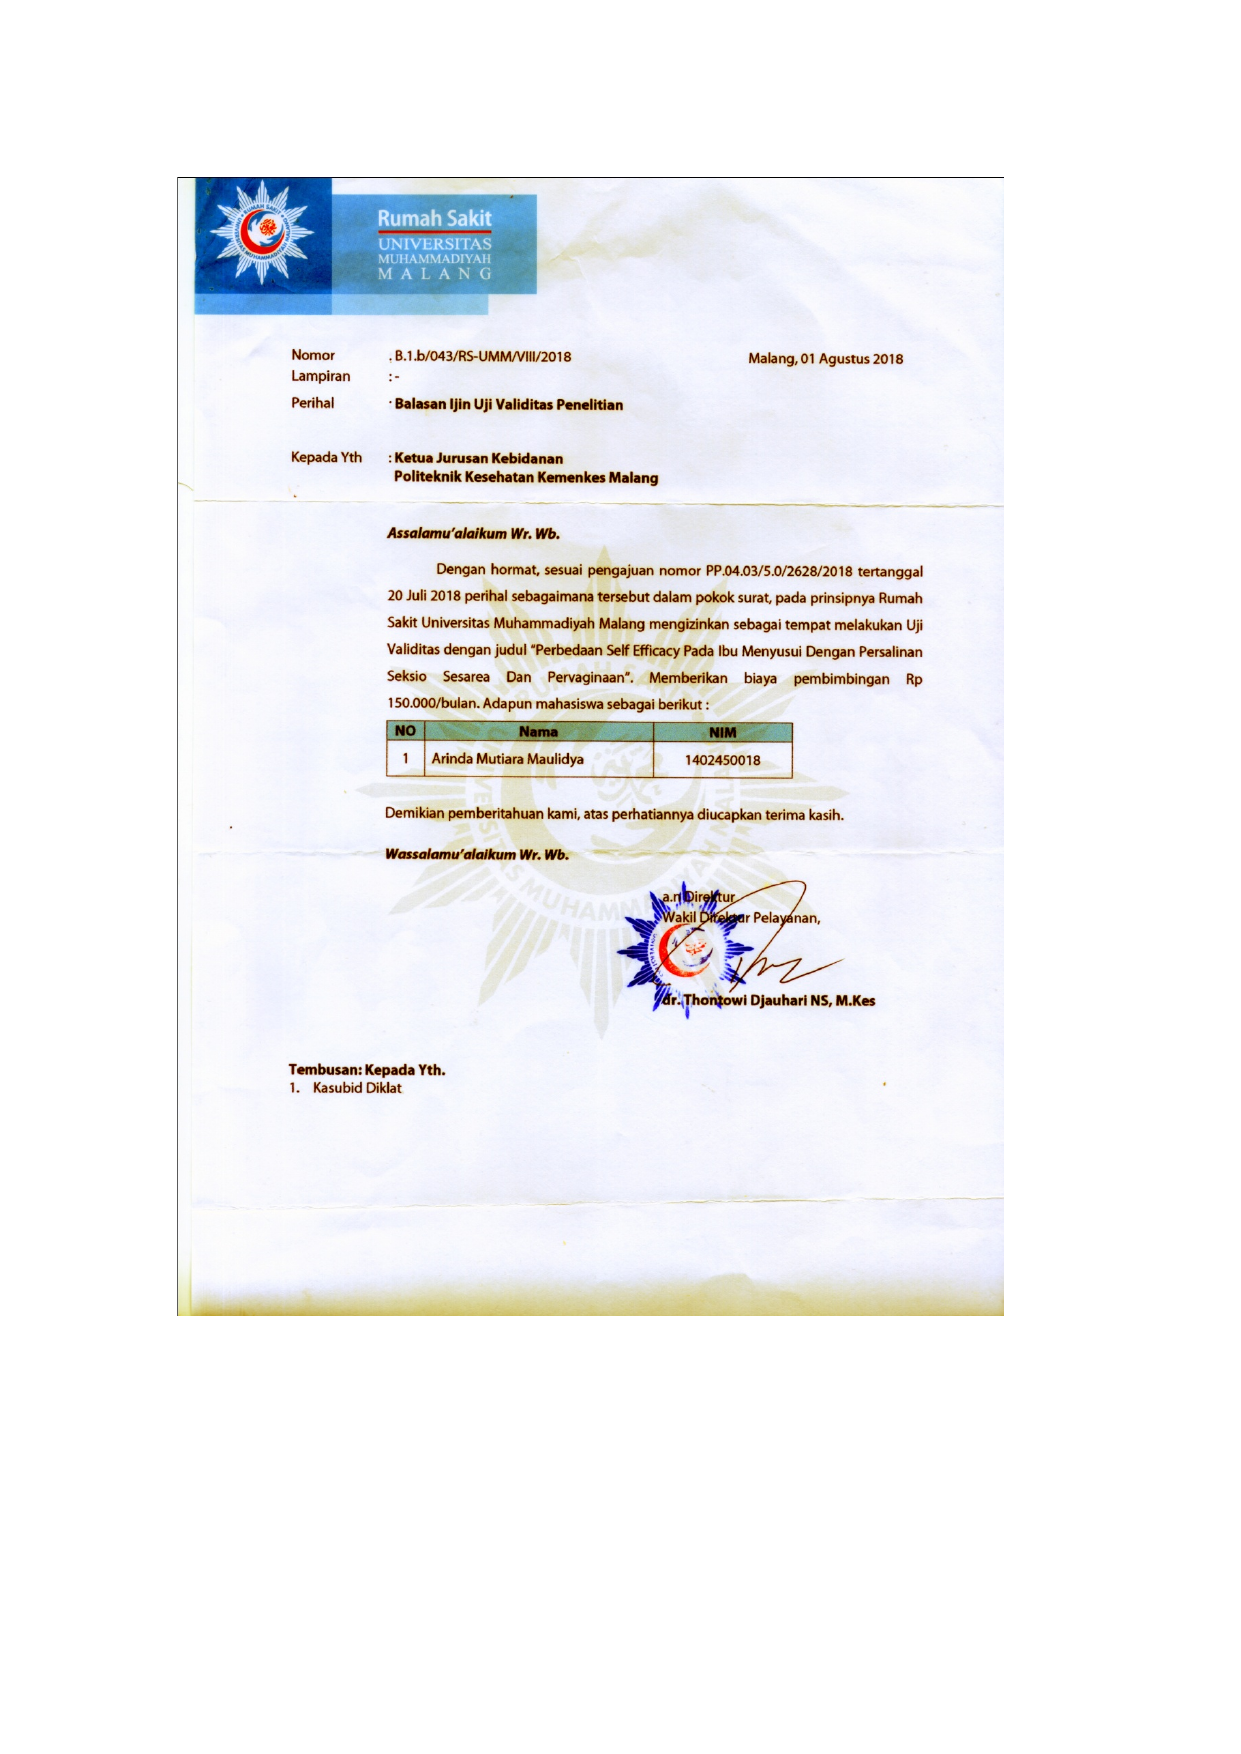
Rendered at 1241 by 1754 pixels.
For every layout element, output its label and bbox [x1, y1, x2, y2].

picture [177, 177, 1004, 1316]
